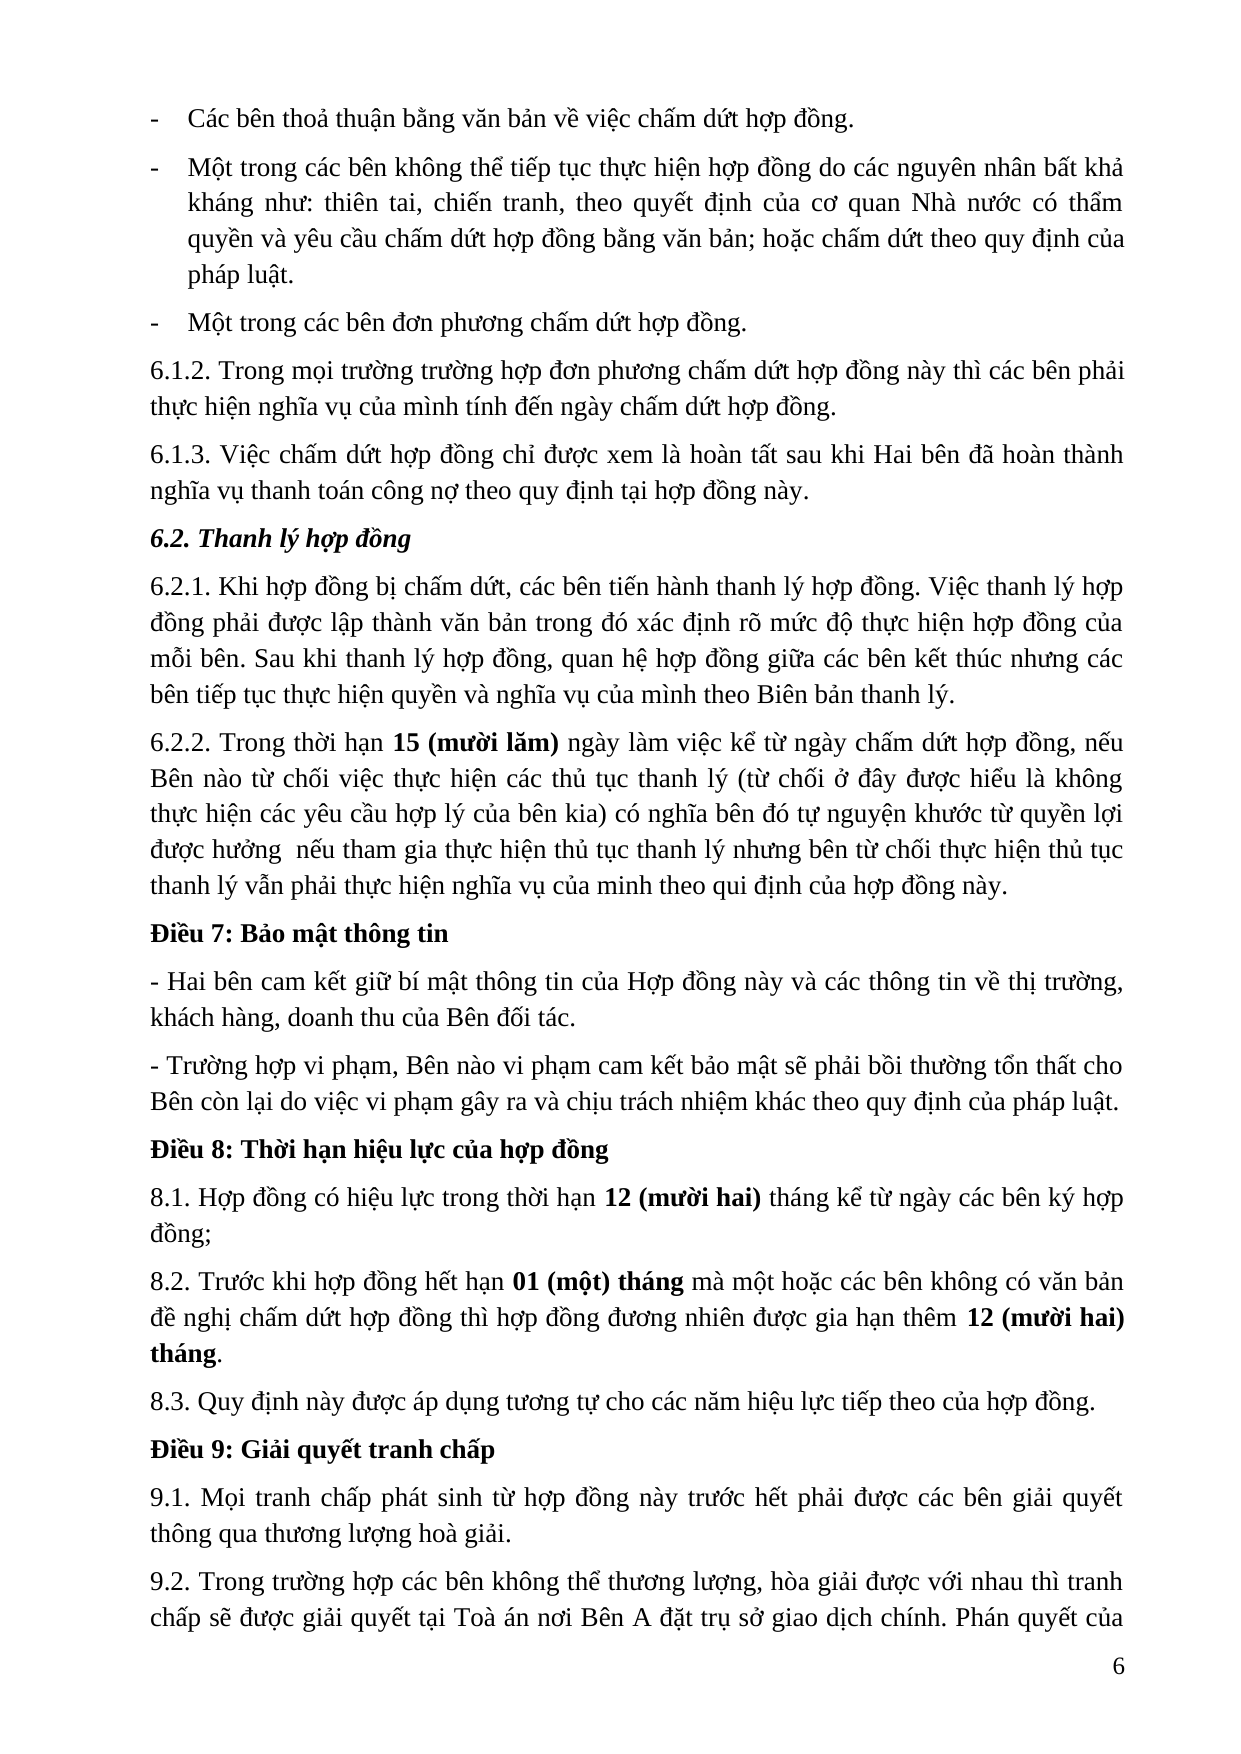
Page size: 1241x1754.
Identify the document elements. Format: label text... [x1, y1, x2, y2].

text 6.2. Thanh lý hợp đồng [150, 522, 1125, 553]
text Điều 9: Giải quyết tranh chấp [150, 1433, 1125, 1464]
list Các bên thoả thuận bằng văn bản về việc chấm dứt hợp đồng. [150, 102, 1125, 134]
text 6.2.1. Khi hợp đồng bị chấm dứt, các bên tiến hành thanh lý hợp đồng. Việc thanh lý hợp đồng phải được lập thành văn bản trong đó xác định rõ mức độ thực hiện hợp đồng của mỗi bên. Sau khi thanh lý hợp đồng, quan hệ hợp đồng giữa các bên kết thúc nhưng các bên tiếp tục thực hiện quyền và nghĩa vụ của mình theo Biên bản thanh lý. [150, 571, 1125, 709]
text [150, 1566, 1125, 1632]
text 8.3. Quy định này được áp dụng tương tự cho các năm hiệu lực tiếp theo của hợp đồng. [150, 1385, 1125, 1416]
text 8.1. Hợp đồng có hiệu lực trong thời hạn 12 (mười hai) tháng kể từ ngày các bên ký hợp đồng; [150, 1181, 1125, 1248]
text 6.2.2. Trong thời hạn 15 (mười lăm) ngày làm việc kể từ ngày chấm dứt hợp đồng, nếu Bên nào từ chối việc thực hiện các thủ tục thanh lý (từ chối ở đây được hiểu là không thực hiện các yêu cầu hợp lý của bên kia) có nghĩa bên đó tự nguyện khước từ quyền lợi được hưởng nếu tham gia thực hiện thủ tục thanh lý nhưng bên từ chối thực hiện thủ tục thanh lý vẫn phải thực hiện nghĩa vụ của minh theo qui định của hợp đồng này. [150, 726, 1125, 900]
text Điều 7: Bảo mật thông tin [150, 917, 1125, 948]
text 6.1.3. Việc chấm dứt hợp đồng chỉ được xem là hoàn tất sau khi Hai bên đã hoàn thành nghĩa vụ thanh toán công nợ theo quy định tại hợp đồng này. [150, 438, 1125, 505]
text 9.1. Mọi tranh chấp phát sinh từ hợp đồng này trước hết phải được các bên giải quyết thông qua thương lượng hoà giải. [150, 1482, 1125, 1548]
text 8.2. Trước khi hợp đồng hết hạn 01 (một) tháng mà một hoặc các bên không có văn bản đề nghị chấm dứt hợp đồng thì hợp đồng đương nhiên được gia hạn thêm 12 (mười hai) tháng. [150, 1265, 1125, 1368]
text - Trường hợp vi phạm, Bên nào vi phạm cam kết bảo mật sẽ phải bồi thường tổn thất cho Bên còn lại do việc vi phạm gây ra và chịu trách nhiệm khác theo quy định của pháp luật. [150, 1049, 1125, 1116]
text - Hai bên cam kết giữ bí mật thông tin của Hợp đồng này và các thông tin về thị trường, khách hàng, doanh thu của Bên đối tác. [150, 965, 1125, 1032]
text Điều 8: Thời hạn hiệu lực của hợp đồng [150, 1133, 1125, 1164]
list Một trong các bên đơn phương chấm dứt hợp đồng. [150, 306, 1125, 337]
list Một trong các bên không thể tiếp tục thực hiện hợp đồng do các nguyên nhân bất khả kháng như: thiên tai, chiến tranh, theo quyết định của cơ quan Nhà nước có thẩm quyền và yêu cầu chấm dứt hợp đồng bằng văn bản; hoặc chấm dứt theo quy định của pháp luật. [150, 151, 1125, 289]
text 6.1.2. Trong mọi trường trường hợp đơn phương chấm dứt hợp đồng này thì các bên phải thực hiện nghĩa vụ của mình tính đến ngày chấm dứt hợp đồng. [150, 354, 1125, 421]
